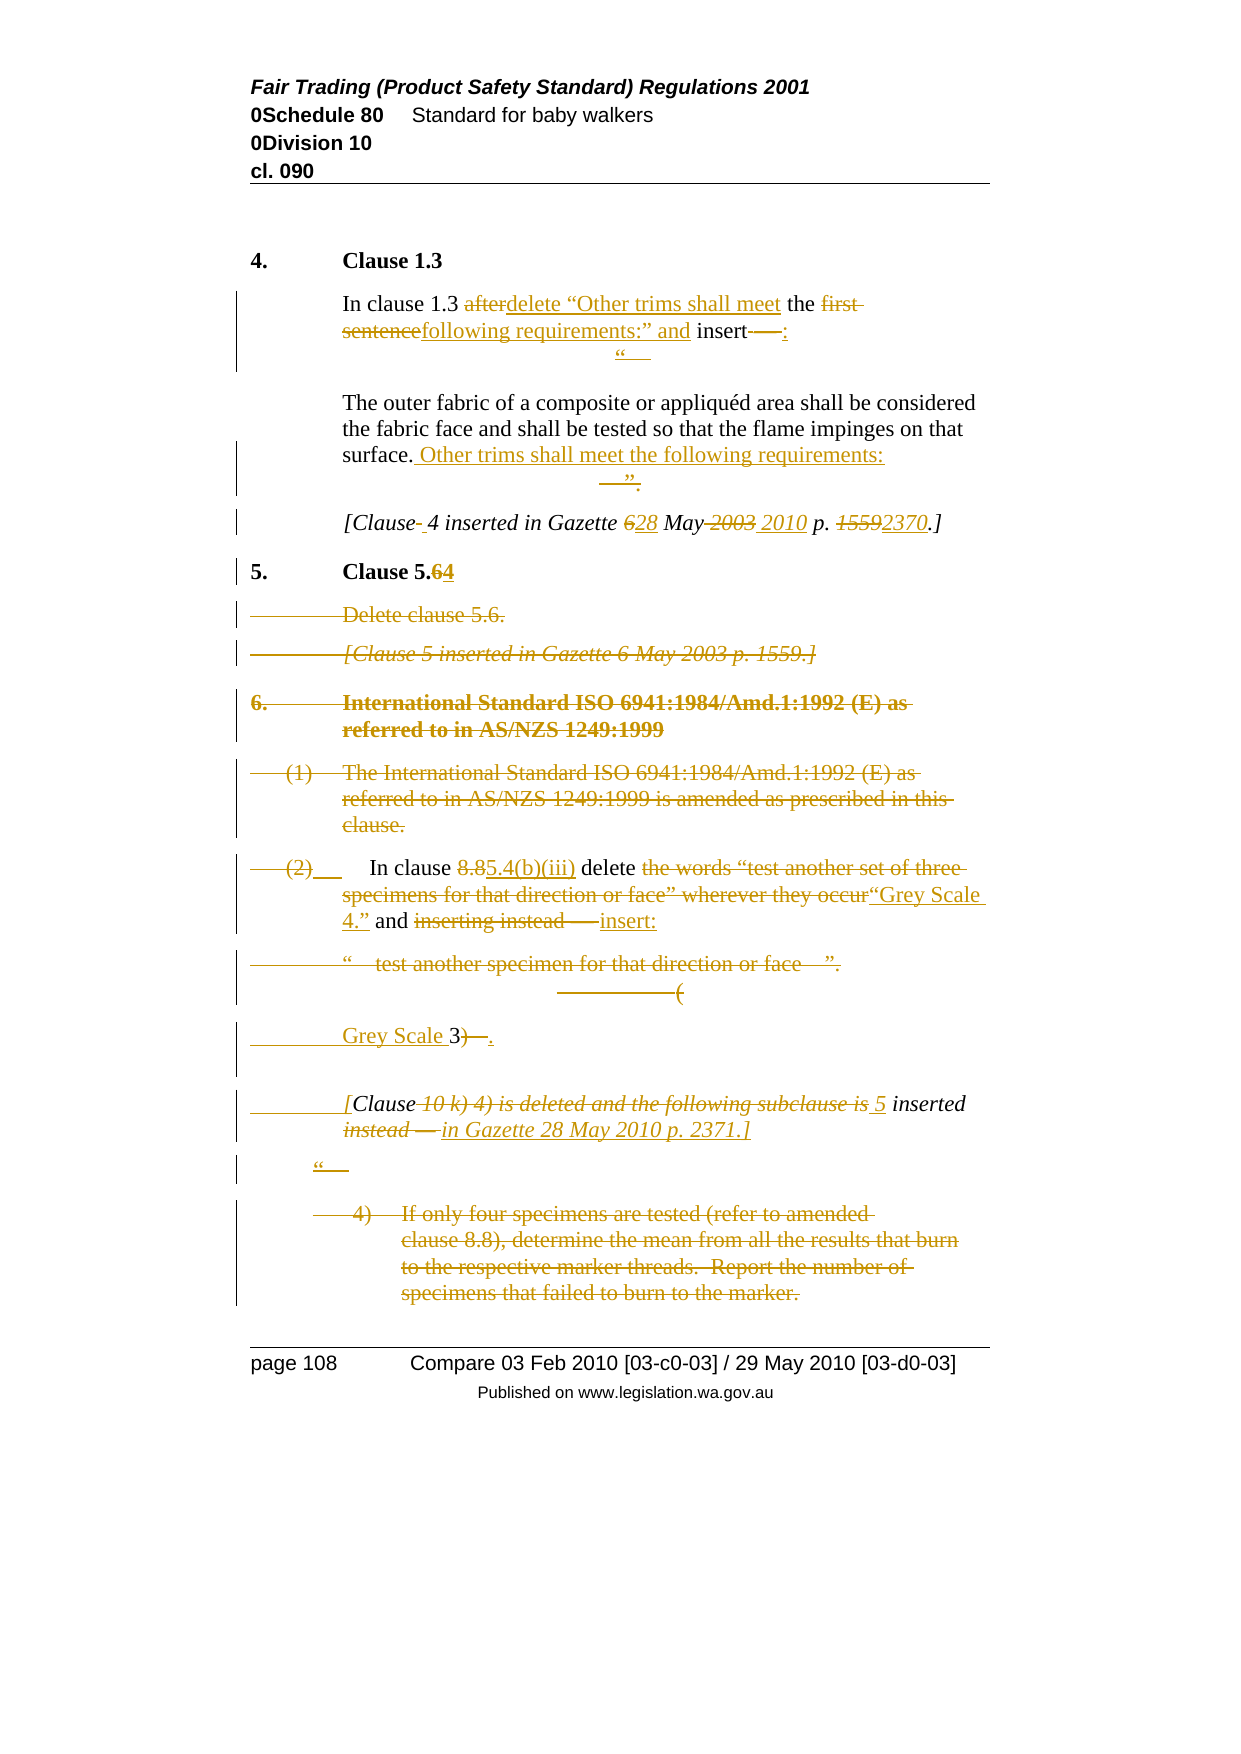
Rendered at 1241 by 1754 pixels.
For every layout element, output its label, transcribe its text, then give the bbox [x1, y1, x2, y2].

subtitle 5. Clause 5. [250, 558, 990, 584]
text Clause inserted [250, 1089, 990, 1142]
text In clause delete and [250, 854, 990, 933]
text In clause 1.3 the insert [250, 291, 990, 343]
text [Clause4 inserted in Gazette May p. .] [250, 509, 990, 535]
text The outer fabric of a composite or appliquéd area shall be considered the fabric face and shall be tested so that the flame impinges on that surface. [250, 389, 990, 468]
subtitle 4. Clause 1.3 [250, 247, 990, 274]
text 3 [250, 1022, 990, 1048]
